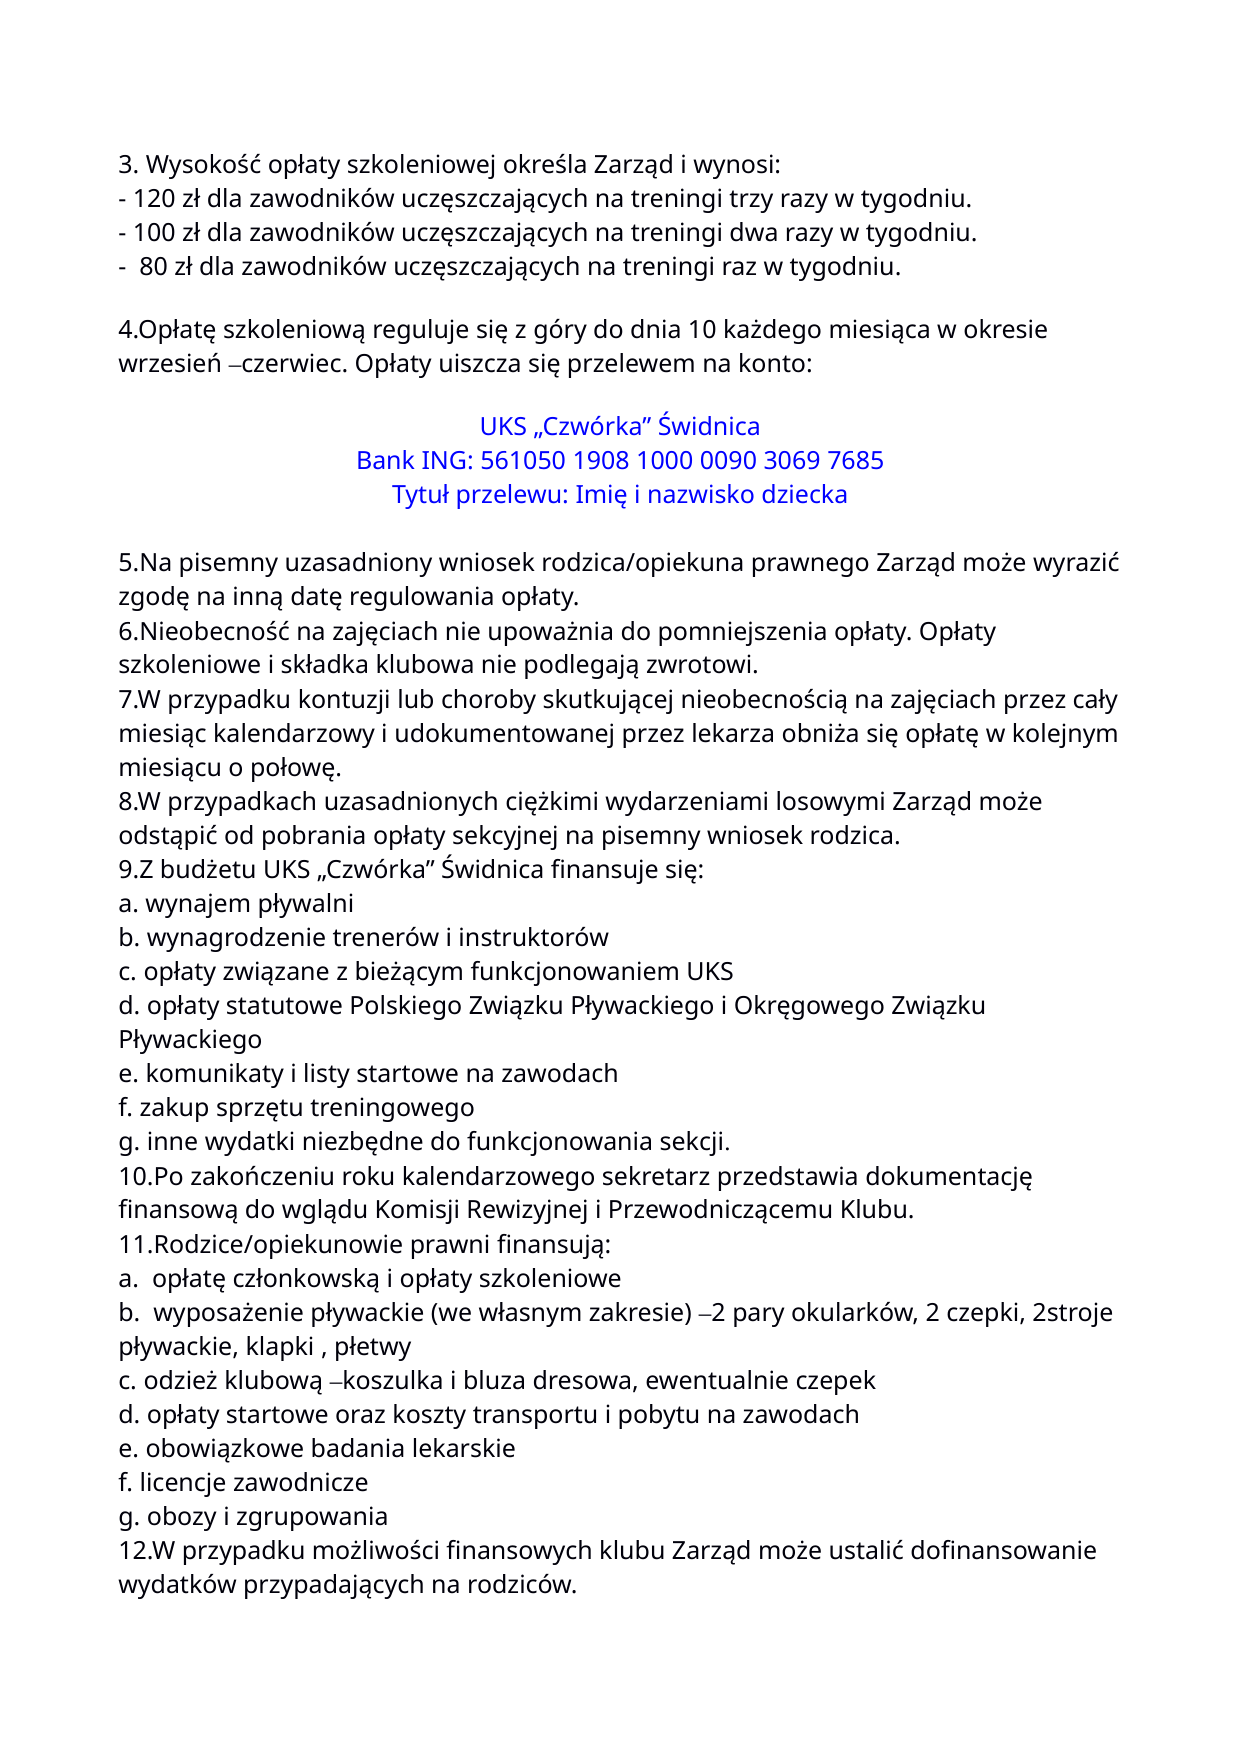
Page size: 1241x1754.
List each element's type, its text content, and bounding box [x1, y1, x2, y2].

text Bank ING: 561050 1908 1000 0090 3069 7685 [118, 443, 1122, 477]
text UKS „Czwórka” Świdnica [118, 409, 1122, 443]
text a. wynajem pływalni [118, 886, 1122, 920]
text 12.W przypadku możliwości finansowych klubu Zarząd może ustalić dofinansowanie wydatków przypadających na rodziców. [118, 1533, 1122, 1601]
text f. licencje zawodnicze [118, 1465, 1122, 1499]
text g. obozy i zgrupowania [118, 1499, 1122, 1533]
text 9.Z budżetu UKS „Czwórka” Świdnica finansuje się: [118, 852, 1122, 886]
text 3. Wysokość opłaty szkoleniowej określa Zarząd i wynosi: [118, 147, 1122, 181]
text 5.Na pisemny uzasadniony wniosek rodzica/opiekuna prawnego Zarząd może wyrazić zgodę na inną datę regulowania opłaty. [118, 545, 1122, 613]
text 10.Po zakończeniu roku kalendarzowego sekretarz przedstawia dokumentację finansową do wglądu Komisji Rewizyjnej i Przewodniczącemu Klubu. [118, 1158, 1122, 1226]
text g. inne wydatki niezbędne do funkcjonowania sekcji. [118, 1124, 1122, 1158]
text c. opłaty związane z bieżącym funkcjonowaniem UKS [118, 954, 1122, 988]
text d. opłaty statutowe Polskiego Związku Pływackiego i Okręgowego Związku Pływackiego [118, 988, 1122, 1056]
text f. zakup sprzętu treningowego [118, 1090, 1122, 1124]
text 7.W przypadku kontuzji lub choroby skutkującej nieobecnością na zajęciach przez cały miesiąc kalendarzowy i udokumentowanej przez lekarza obniża się opłatę w kolejnym miesiącu o połowę. [118, 681, 1122, 783]
text b. wyposażenie pływackie (we własnym zakresie) –2 pary okularków, 2 czepki, 2stroje pływackie, klapki , płetwy [118, 1294, 1122, 1362]
text 4.Opłatę szkoleniową reguluje się z góry do dnia 10 każdego miesiąca w okresie wrzesień –czerwiec. Opłaty uiszcza się przelewem na konto: [118, 312, 1122, 380]
text - 80 zł dla zawodników uczęszczających na treningi raz w tygodniu. [118, 249, 1122, 283]
text - 100 zł dla zawodników uczęszczających na treningi dwa razy w tygodniu. [118, 215, 1122, 249]
text 11.Rodzice/opiekunowie prawni finansują: [118, 1226, 1122, 1260]
text b. wynagrodzenie trenerów i instruktorów [118, 920, 1122, 954]
text - 120 zł dla zawodników uczęszczających na treningi trzy razy w tygodniu. [118, 181, 1122, 215]
text e. obowiązkowe badania lekarskie [118, 1431, 1122, 1465]
text 6.Nieobecność na zajęciach nie upoważnia do pomniejszenia opłaty. Opłaty szkoleniowe i składka klubowa nie podlegają zwrotowi. [118, 613, 1122, 681]
text a. opłatę członkowską i opłaty szkoleniowe [118, 1260, 1122, 1294]
text Tytuł przelewu: Imię i nazwisko dziecka [118, 477, 1122, 511]
text d. opłaty startowe oraz koszty transportu i pobytu na zawodach [118, 1397, 1122, 1431]
text c. odzież klubową –koszulka i bluza dresowa, ewentualnie czepek [118, 1362, 1122, 1397]
text 8.W przypadkach uzasadnionych ciężkimi wydarzeniami losowymi Zarząd może odstąpić od pobrania opłaty sekcyjnej na pisemny wniosek rodzica. [118, 783, 1122, 852]
text e. komunikaty i listy startowe na zawodach [118, 1056, 1122, 1090]
